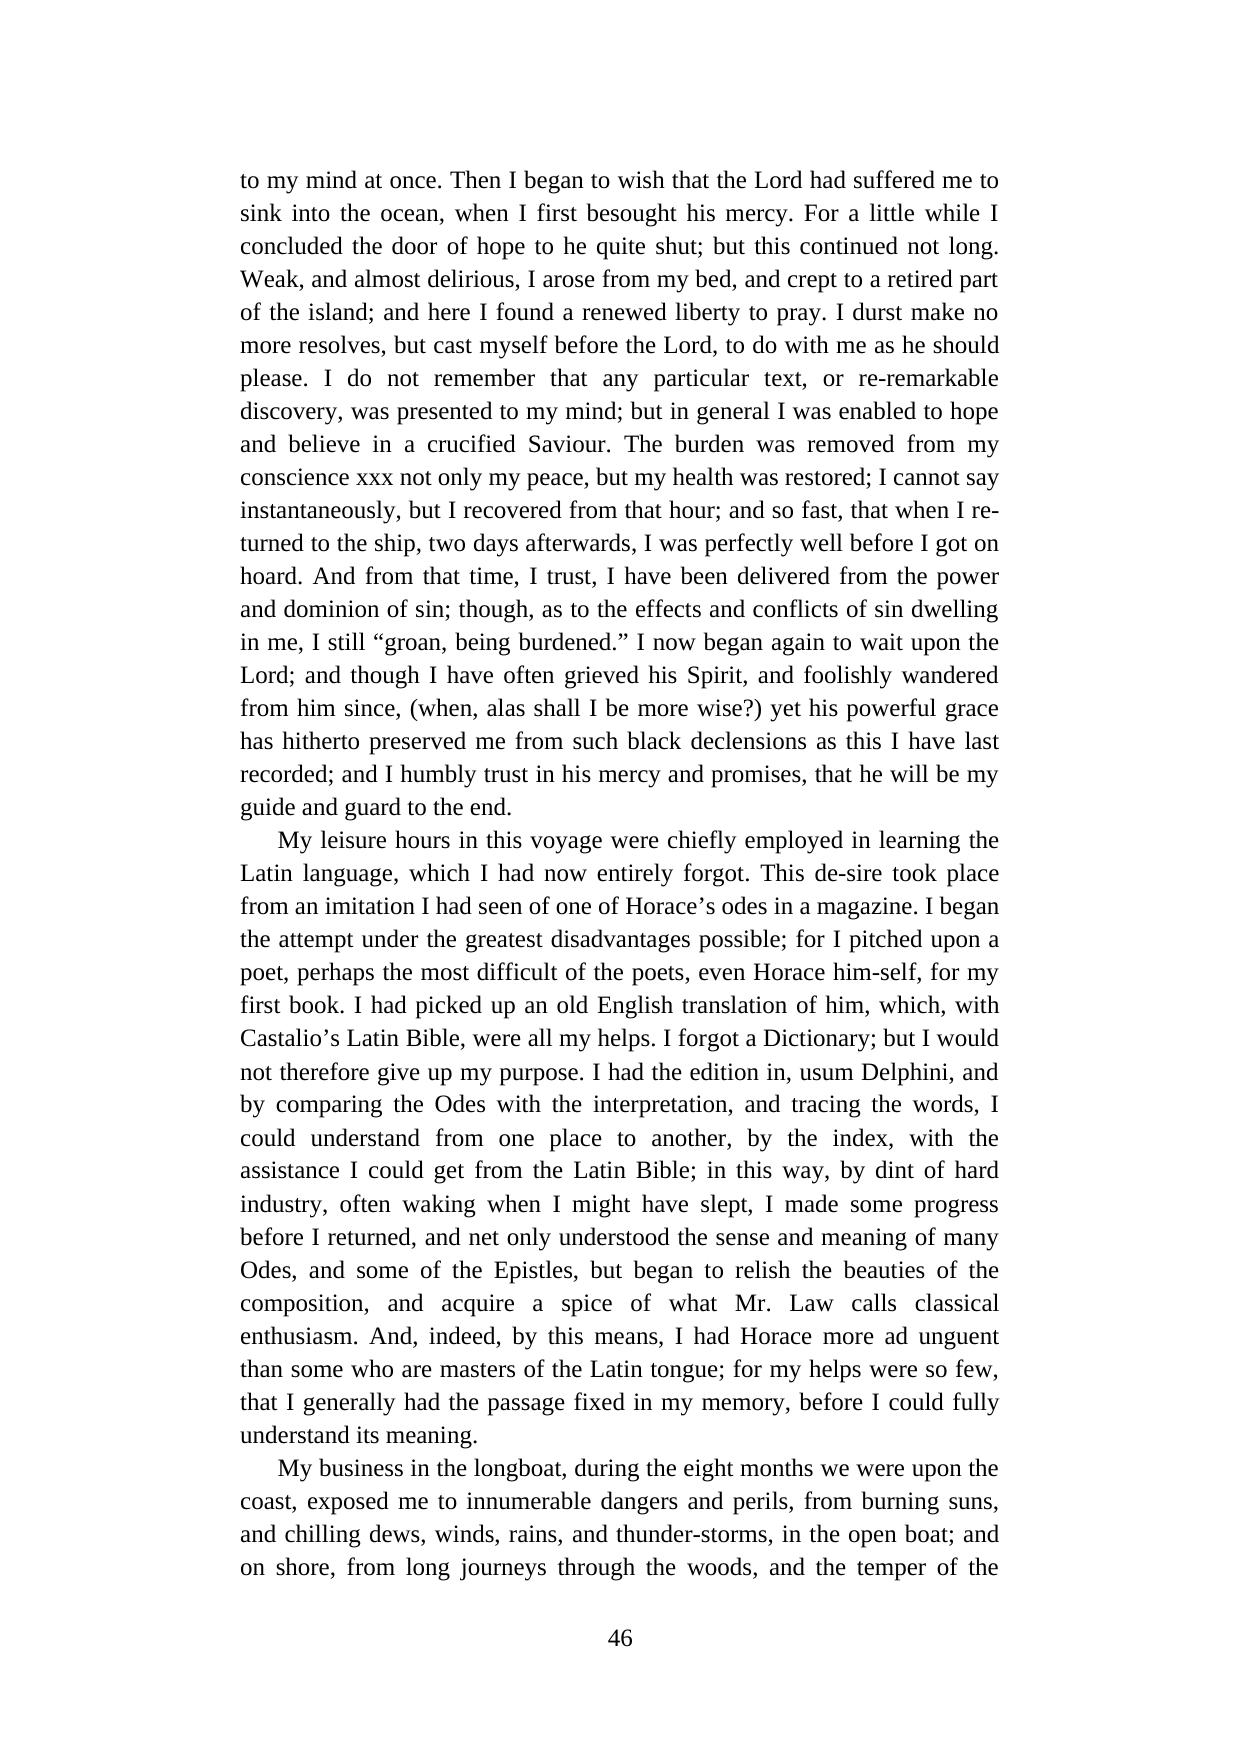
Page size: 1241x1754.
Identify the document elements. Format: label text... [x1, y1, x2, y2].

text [240, 165, 1000, 821]
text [240, 1453, 1000, 1581]
text My leisure hours in this voyage were chiefly employed in learning the Latin language, which I had now entirely forgot. This de-sire took place from an imitation I had seen of one of Horace’s odes in a magazine. I began the attempt under the greatest disadvantages possible; for I pitched upon a poet, perhaps the most difficult of the poets, even Horace him-self, for my first book. I had picked up an old English translation of him, which, with Castalio’s Latin Bible, were all my helps. I forgot a Dictionary; but I would not therefore give up my purpose. I had the edition in, usum Delphini, and by comparing the Odes with the interpretation, and tracing the words, I could understand from one place to another, by the index, with the assistance I could get from the Latin Bible; in this way, by dint of hard industry, often waking when I might have slept, I made some progress before I returned, and net only understood the sense and meaning of many Odes, and some of the Epistles, but began to relish the beauties of the composition, and acquire a spice of what Mr. Law calls classical enthusiasm. And, indeed, by this means, I had Horace more ad unguent than some who are masters of the Latin tongue; for my helps were so few, that I generally had the passage fixed in my memory, before I could fully understand its meaning. [240, 825, 1000, 1448]
